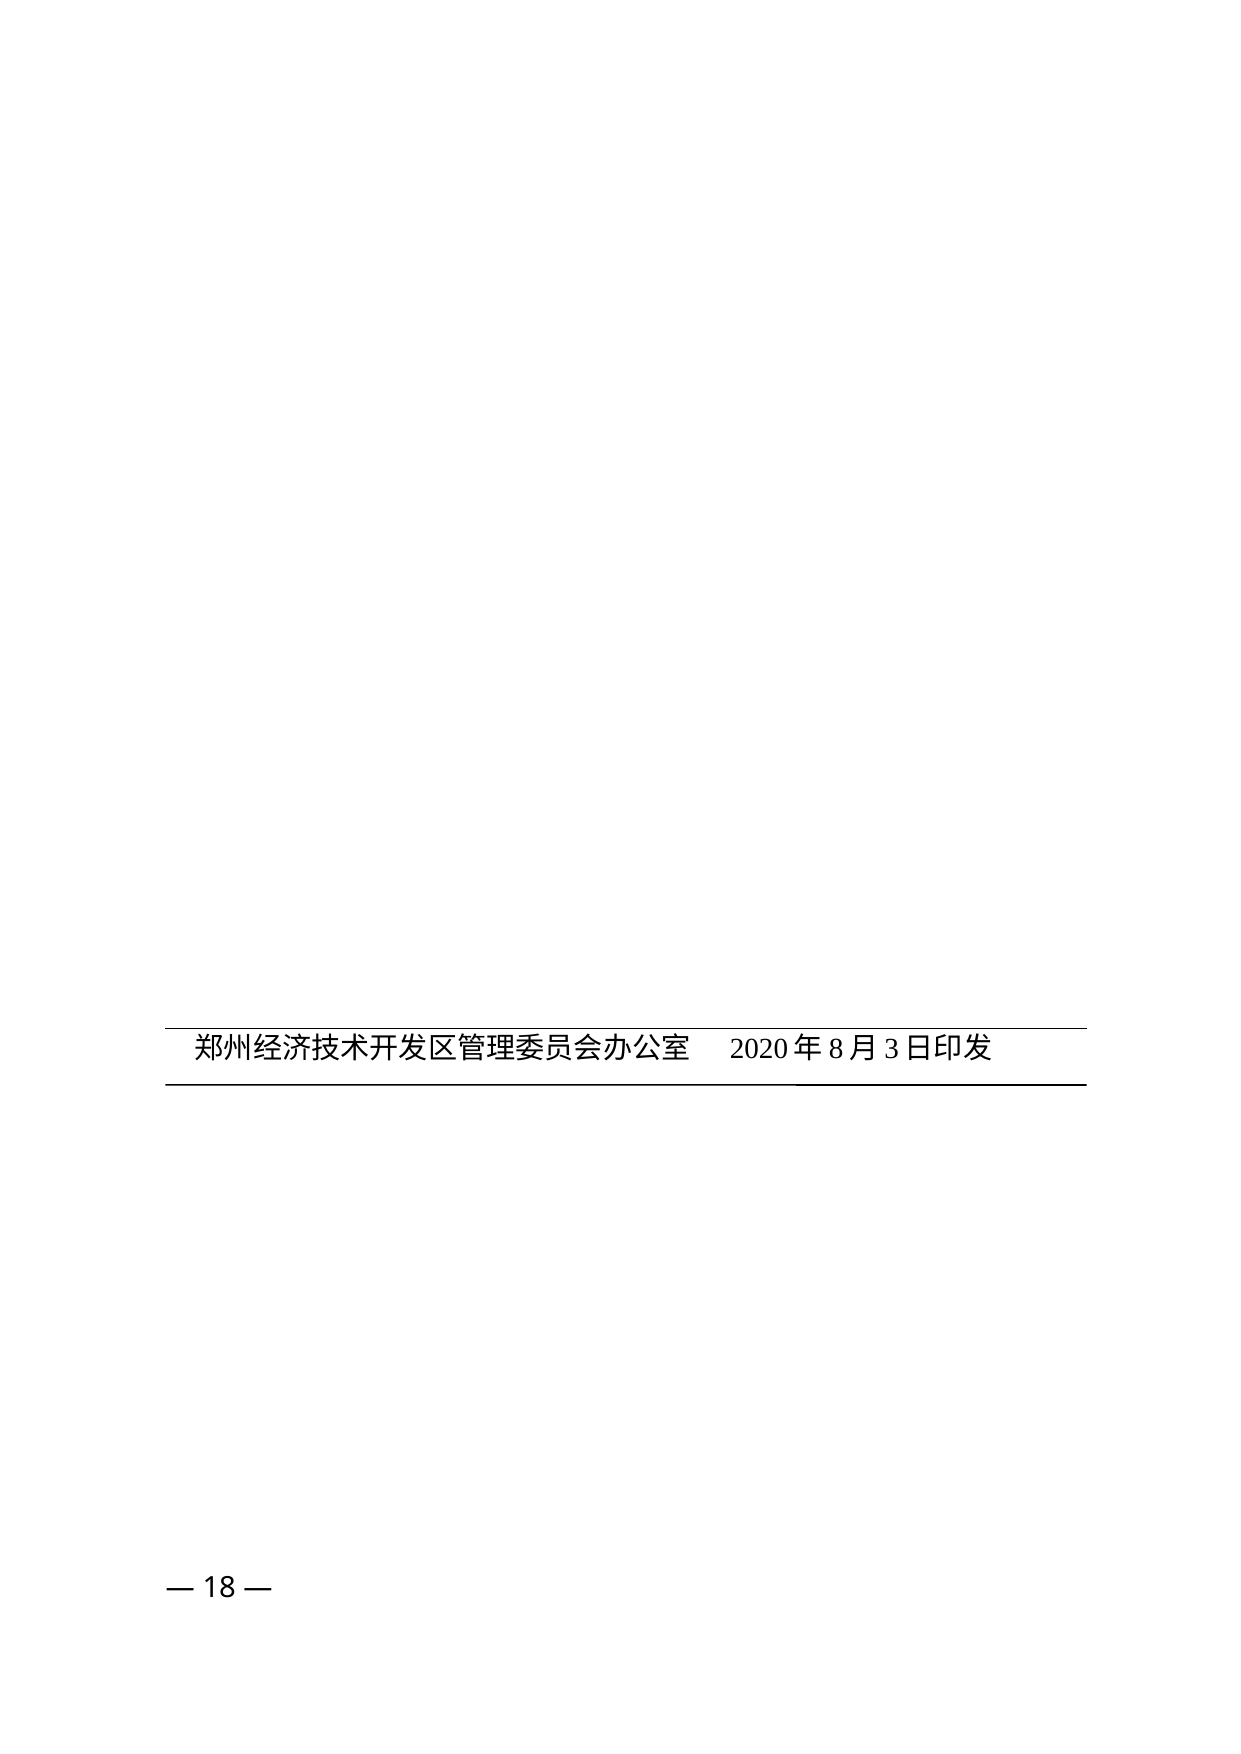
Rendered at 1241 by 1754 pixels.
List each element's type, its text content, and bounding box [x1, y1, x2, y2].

text 郑州经济技术开发区管理委员会办公室 2020年8月3日印发 [165, 1029, 1087, 1068]
